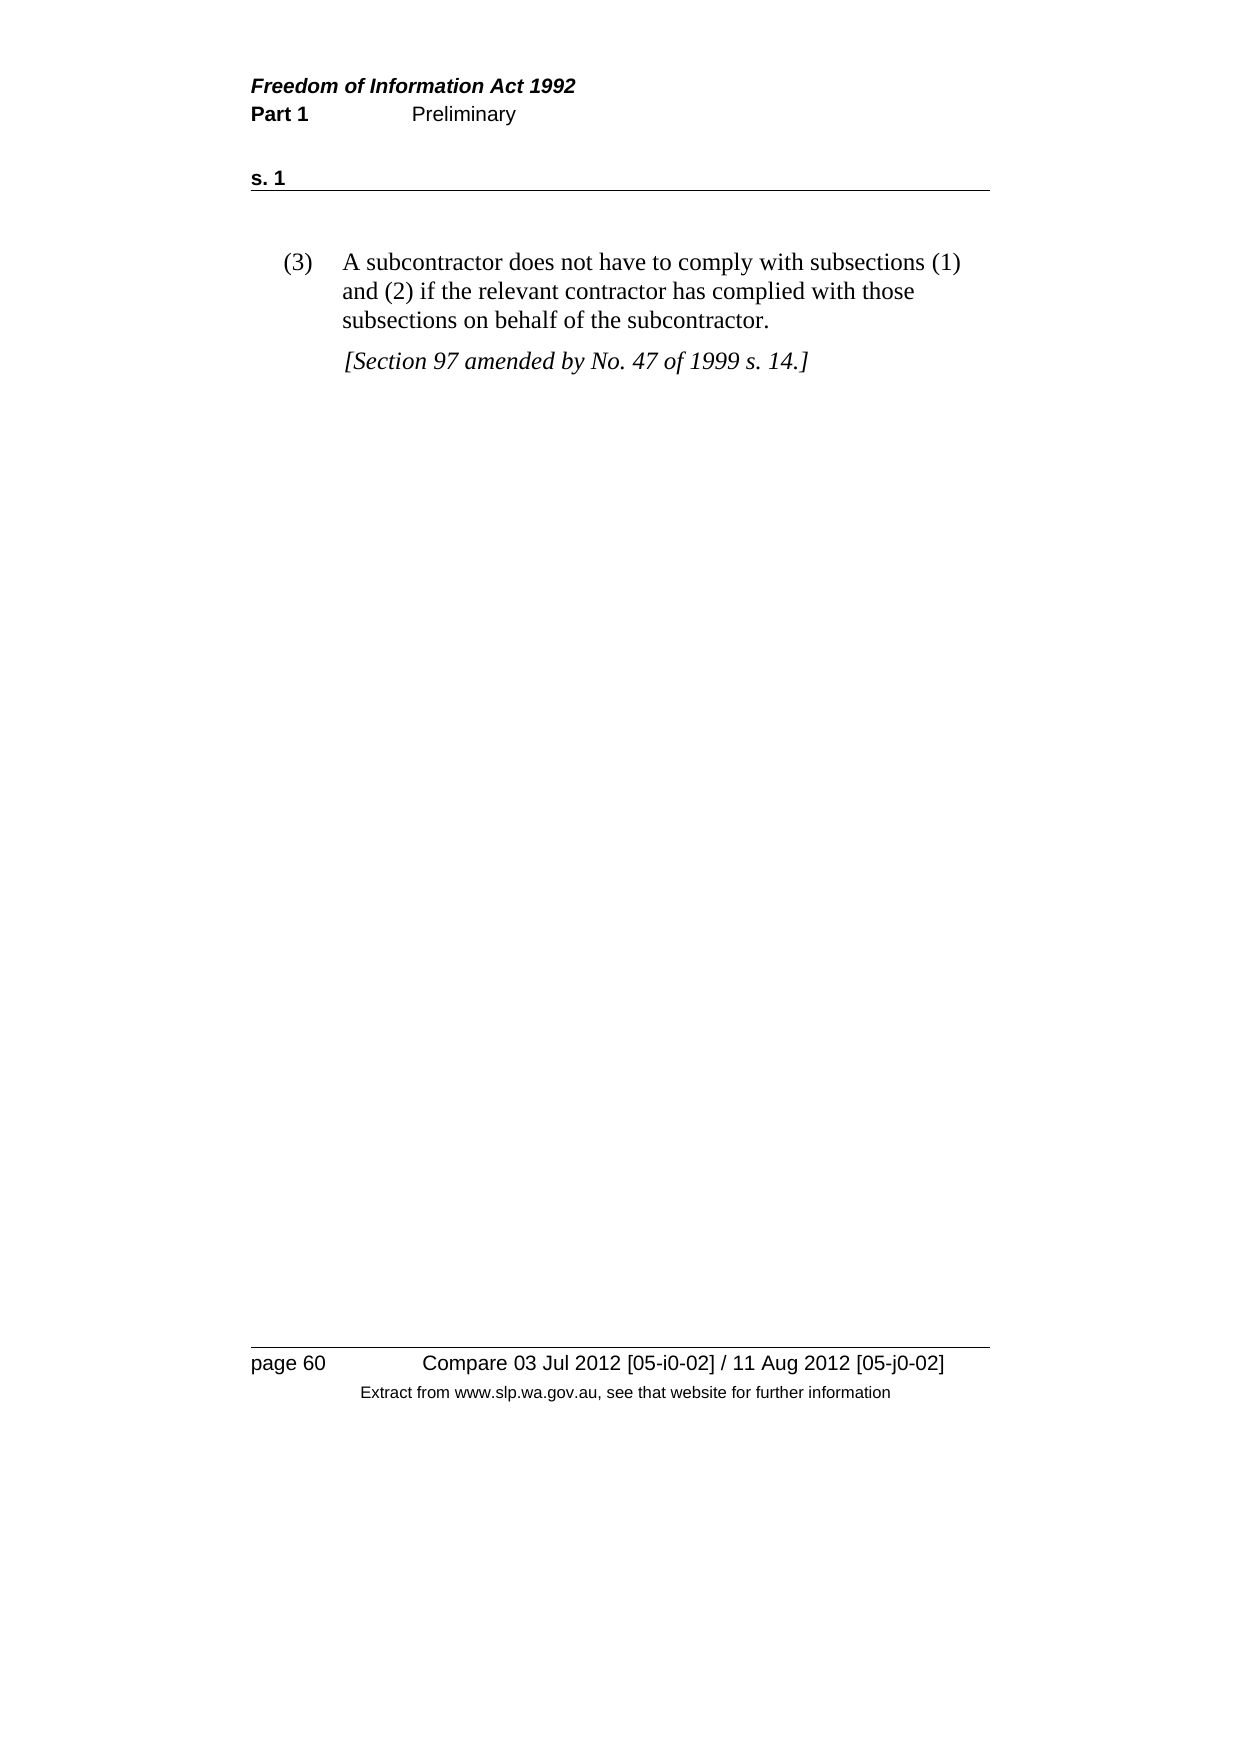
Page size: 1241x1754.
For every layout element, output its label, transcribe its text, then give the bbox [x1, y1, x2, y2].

text (3) A subcontractor does not have to comply with subsections (1) and (2) if the relevant contractor has complied with those subsections on behalf of the subcontractor. [251, 247, 990, 334]
text [Section 97 amended by No. 47 of 1999 s. 14.] [251, 346, 990, 375]
